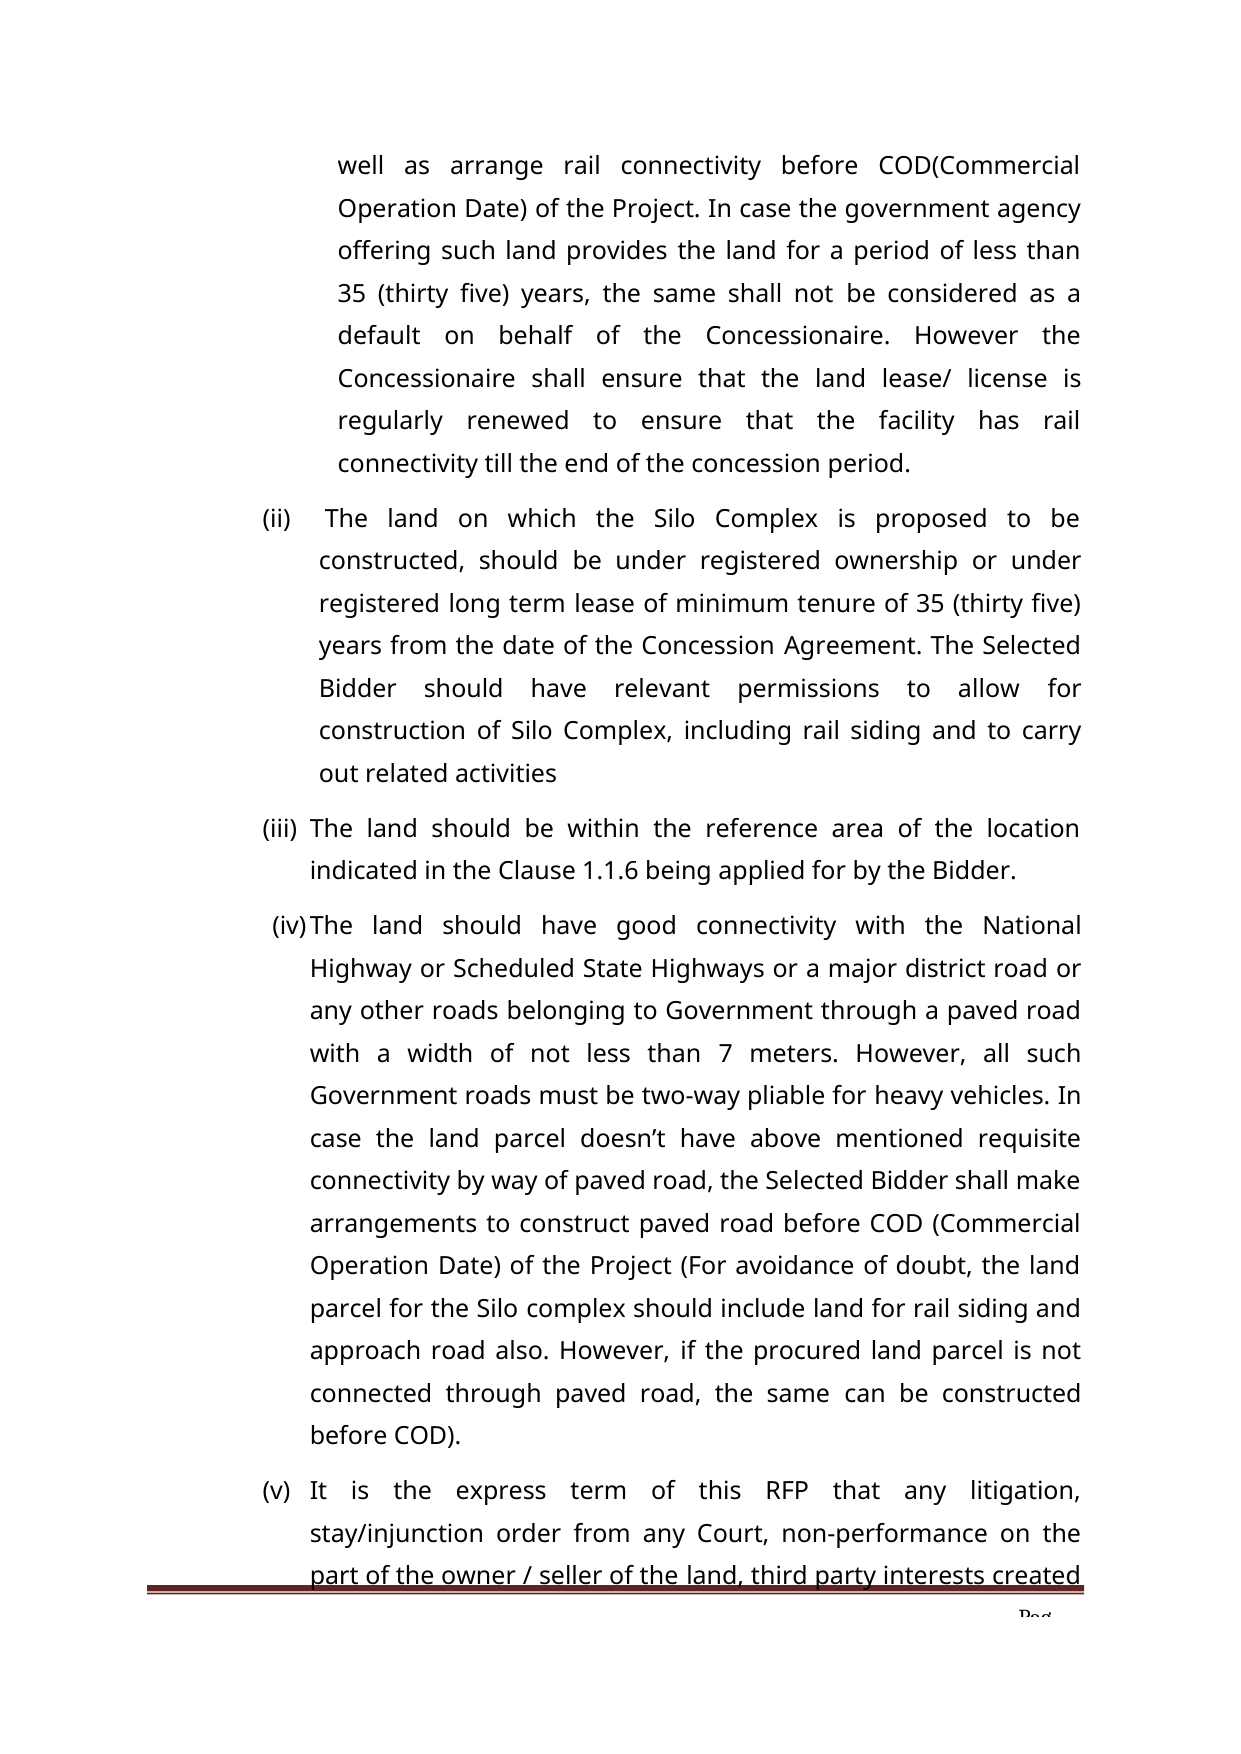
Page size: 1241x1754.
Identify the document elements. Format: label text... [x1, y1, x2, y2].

list The land should be within the reference area of the location indicated in the Clause 1.1.6 being applied for by the Bidder. [262, 810, 1081, 887]
list The land should have good connectivity with the National Highway or Scheduled State Highways or a major district road or any other roads belonging to Government through a paved road with a width of not less than 7 meters. However, all such Government roads must be two-way pliable for heavy vehicles. In case the land parcel doesn’t have above mentioned requisite connectivity by way of paved road, the Selected Bidder shall make arrangements to construct paved road before COD (Commercial Operation Date) of the Project (For avoidance of doubt, the land parcel for the Silo complex should include land for rail siding and approach road also. However, if the procured land parcel is not connected through paved road, the same can be constructed before COD). [272, 908, 1082, 1452]
text well as arrange rail connectivity before COD(Commercial Operation Date) of the Project. In case the government agency offering such land provides the land for a period of less than 35 (thirty five) years, the same shall not be considered as a default on behalf of the Concessionaire. However the Concessionaire shall ensure that the land lease/ license is regularly renewed to ensure that the facility has rail connectivity till the end of the concession period. [337, 148, 1081, 479]
list The land on which the Silo Complex is proposed to be constructed, should be under registered ownership or under registered long term lease of minimum tenure of 35 (thirty five) years from the date of the Concession Agreement. The Selected Bidder should have relevant permissions to allow for construction of Silo Complex, including rail siding and to carry out related activities [262, 500, 1081, 789]
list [262, 1473, 1082, 1592]
